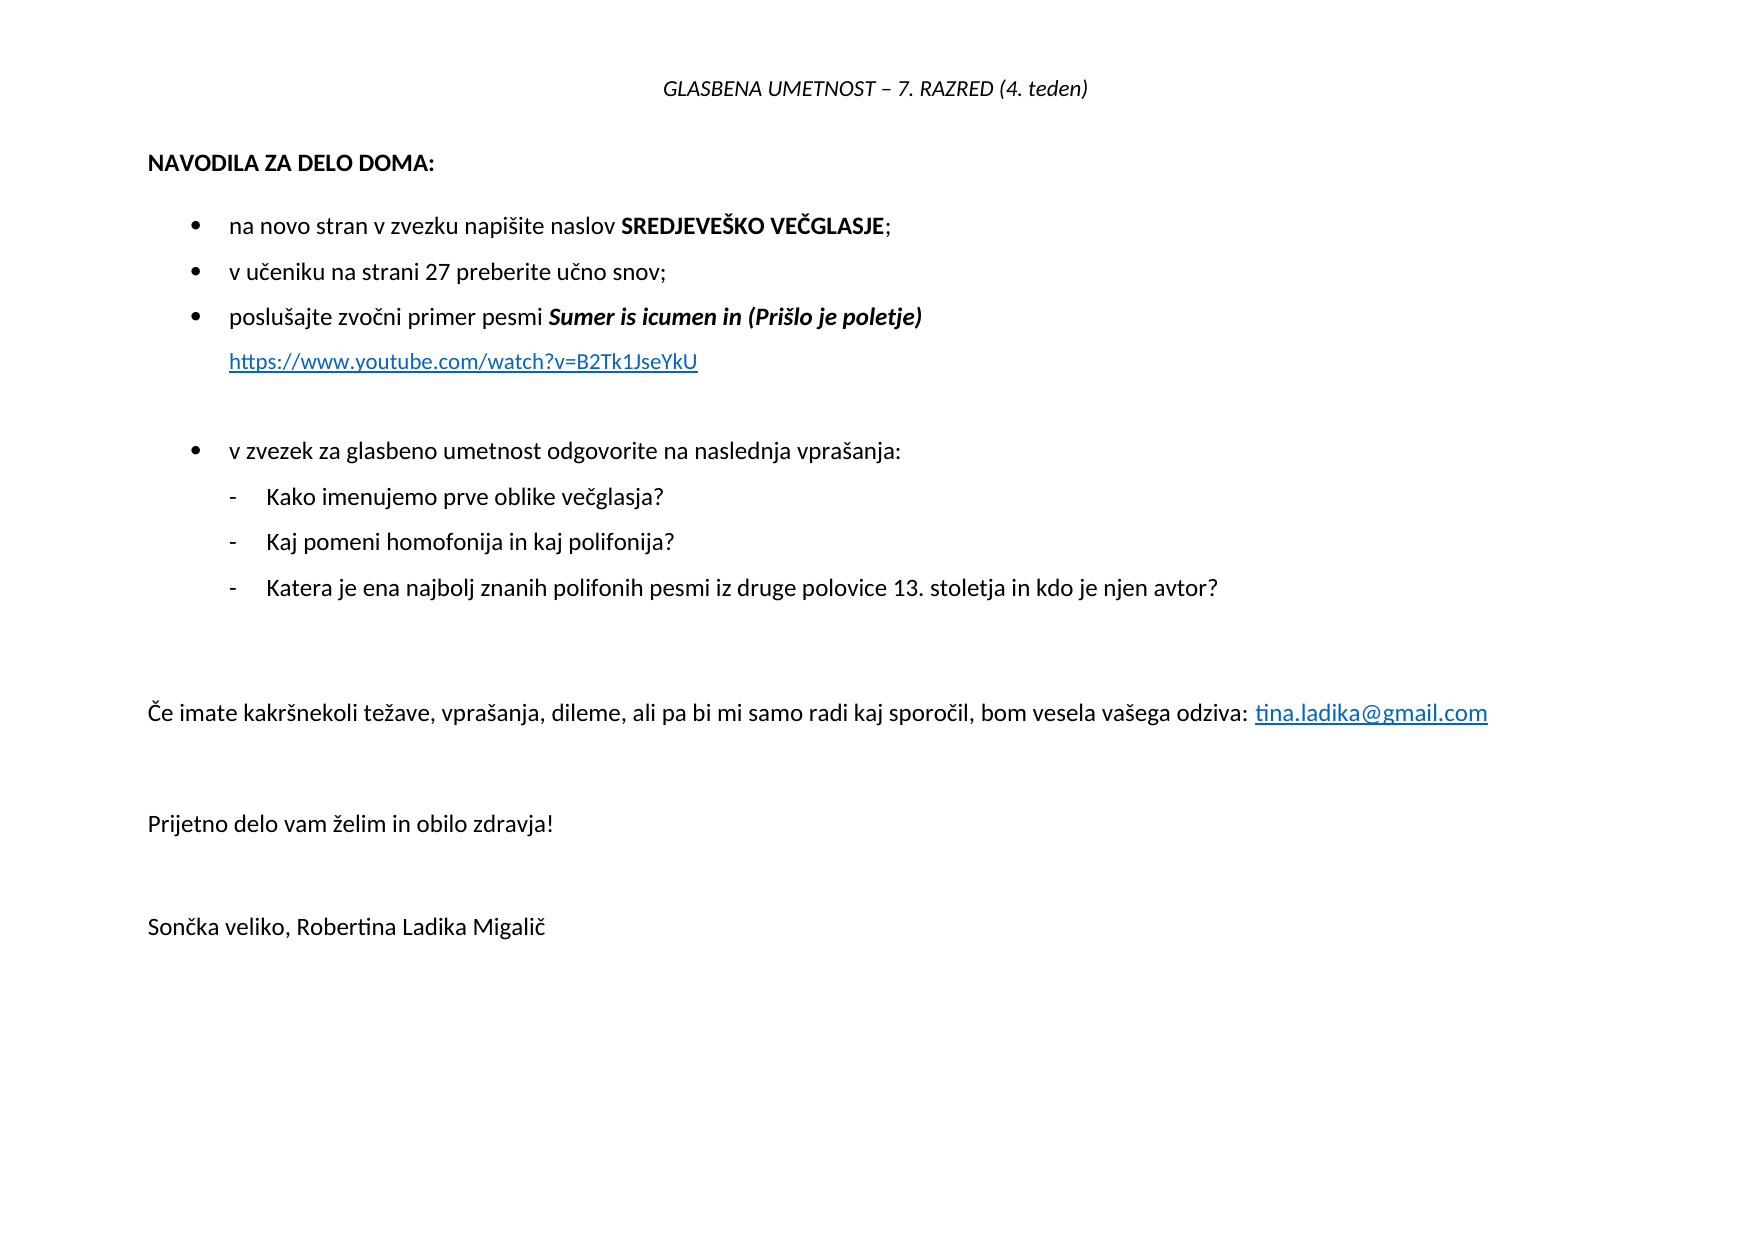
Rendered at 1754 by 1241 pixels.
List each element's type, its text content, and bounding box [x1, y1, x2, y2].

list Kaj pomeni homofonija in kaj polifonija? [229, 526, 1606, 557]
list v zvezek za glasbeno umetnost odgovorite na naslednja vprašanja: [191, 435, 1606, 465]
list Kako imenujemo prve oblike večglasja? [229, 481, 1606, 511]
list na novo stran v zvezku napišite naslov SREDJEVEŠKO VEČGLASJE; [191, 210, 1606, 241]
text NAVODILA ZA DELO DOMA: [148, 148, 1606, 178]
text Če imate kakršnekoli težave, vprašanja, dileme, ali pa bi mi samo radi kaj sporočil, bom vesela vašega odziva: tina.ladika@gmail.com [148, 697, 1606, 727]
list https://www.youtube.com/watch?v=B2Tk1JseYkU [229, 347, 1606, 375]
text Prijetno delo vam želim in obilo zdravja! [148, 808, 1606, 839]
list Katera je ena najbolj znanih polifonih pesmi iz druge polovice 13. stoletja in kdo je njen avtor? [229, 572, 1606, 603]
list poslušajte zvočni primer pesmi Sumer is icumen in (Prišlo je poletje) [191, 301, 1606, 332]
list v učeniku na strani 27 preberite učno snov; [191, 256, 1606, 286]
text Sončka veliko, Robertina Ladika Migalič [148, 911, 1606, 942]
